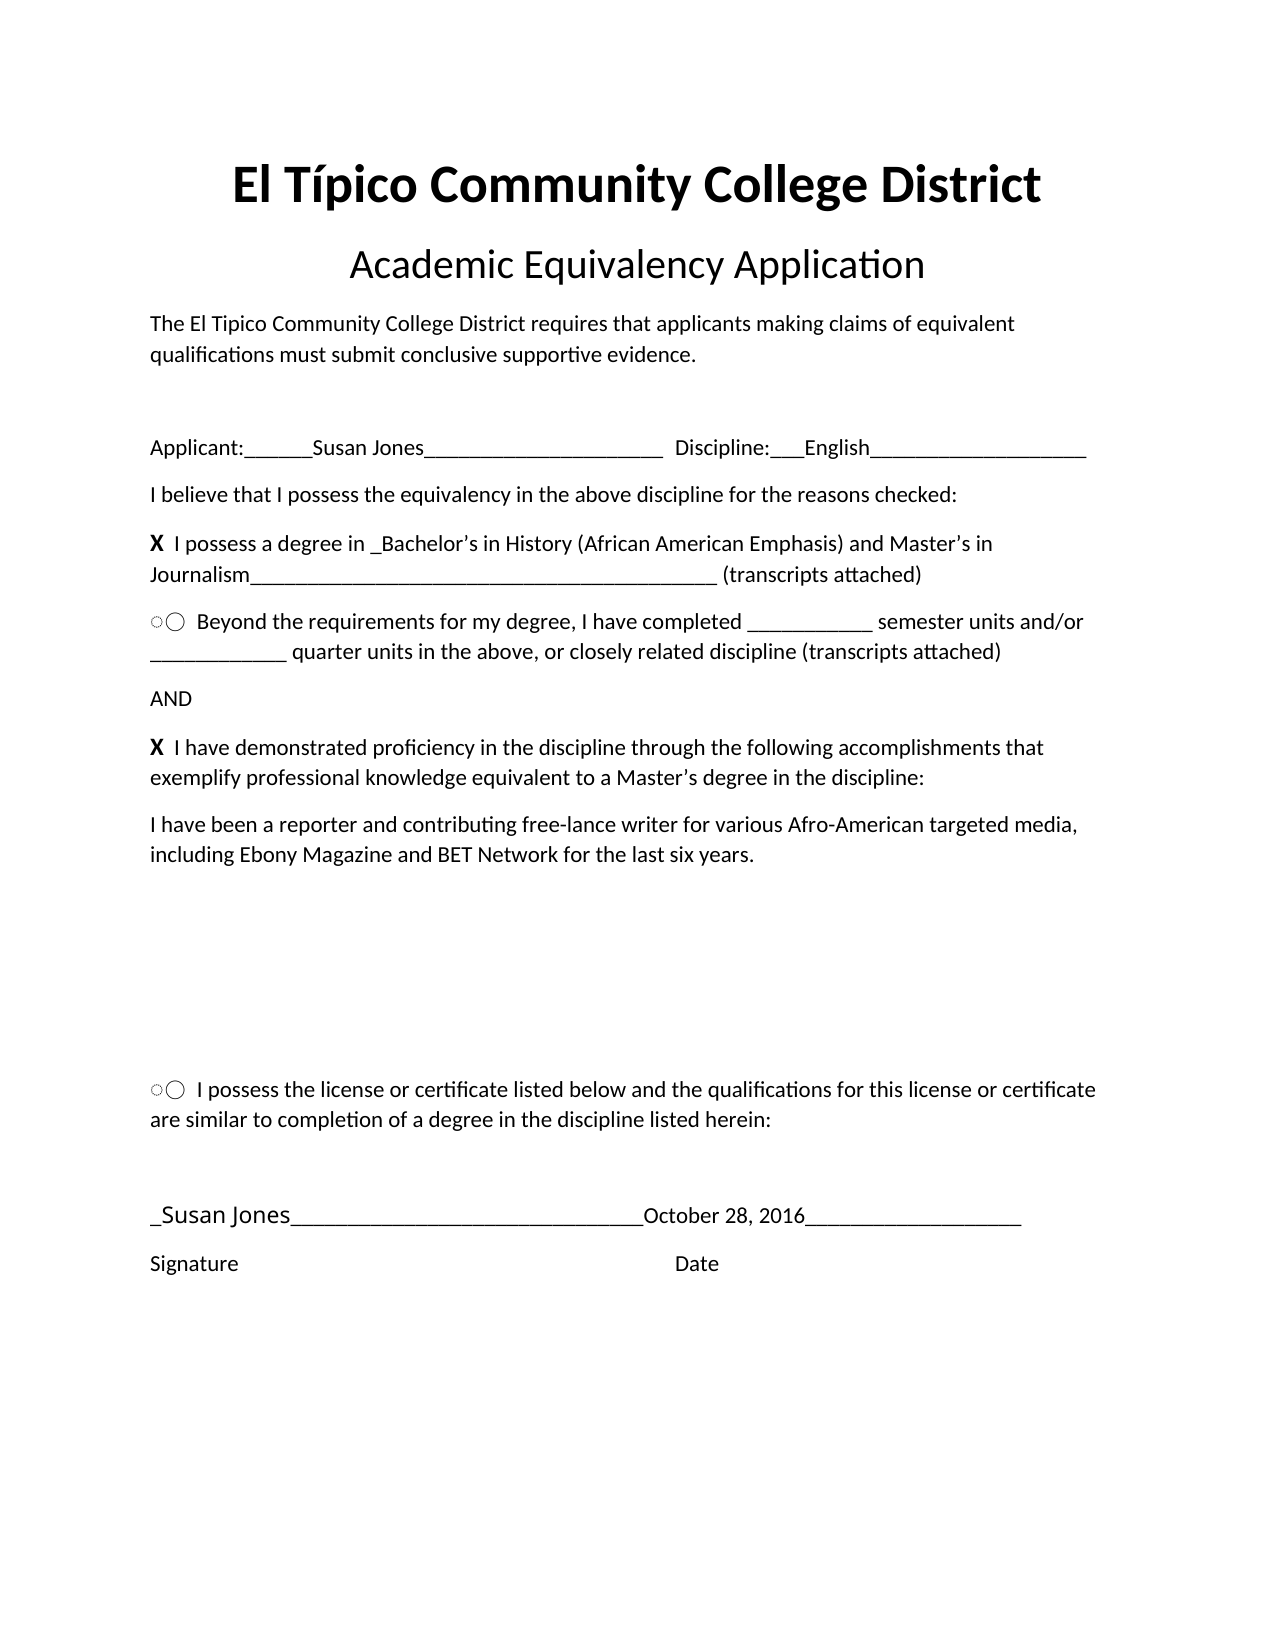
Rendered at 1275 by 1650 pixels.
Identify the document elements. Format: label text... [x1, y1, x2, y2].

text Academic Equivalency Application [150, 238, 1125, 289]
text Signature Date [150, 1249, 1125, 1277]
text The El Tipico Community College District requires that applicants making claims of equivalent qualifications must submit conclusive supportive evidence. [150, 309, 1125, 368]
text I have been a reporter and contributing free-lance writer for various Afro-American targeted media, including Ebony Magazine and BET Network for the last six years. [150, 810, 1125, 869]
text ⃝ Beyond the requirements for my degree, I have completed ___________ semester units and/or ____________ quarter units in the above, or closely related discipline (transcripts attached) [150, 607, 1125, 665]
text I believe that I possess the equivalency in the above discipline for the reasons checked: [150, 480, 1125, 508]
text X I possess a degree in _Bachelor’s in History (African American Emphasis) and Master’s in Journalism_________________________________________ (transcripts attached) [150, 527, 1125, 588]
text _Susan Jones_______________________________October 28, 2016___________________ [150, 1199, 1125, 1230]
text ⃝ I possess the license or certificate listed below and the qualifications for this license or certificate are similar to completion of a degree in the discipline listed herein: [150, 1075, 1125, 1133]
text El Típico Community College District [150, 150, 1125, 216]
text Applicant:______Susan Jones_____________________ Discipline:___English___________________ [150, 433, 1125, 462]
text X I have demonstrated proficiency in the discipline through the following accomplishments that exemplify professional knowledge equivalent to a Master’s degree in the discipline: [150, 731, 1125, 792]
text AND [150, 684, 1125, 712]
